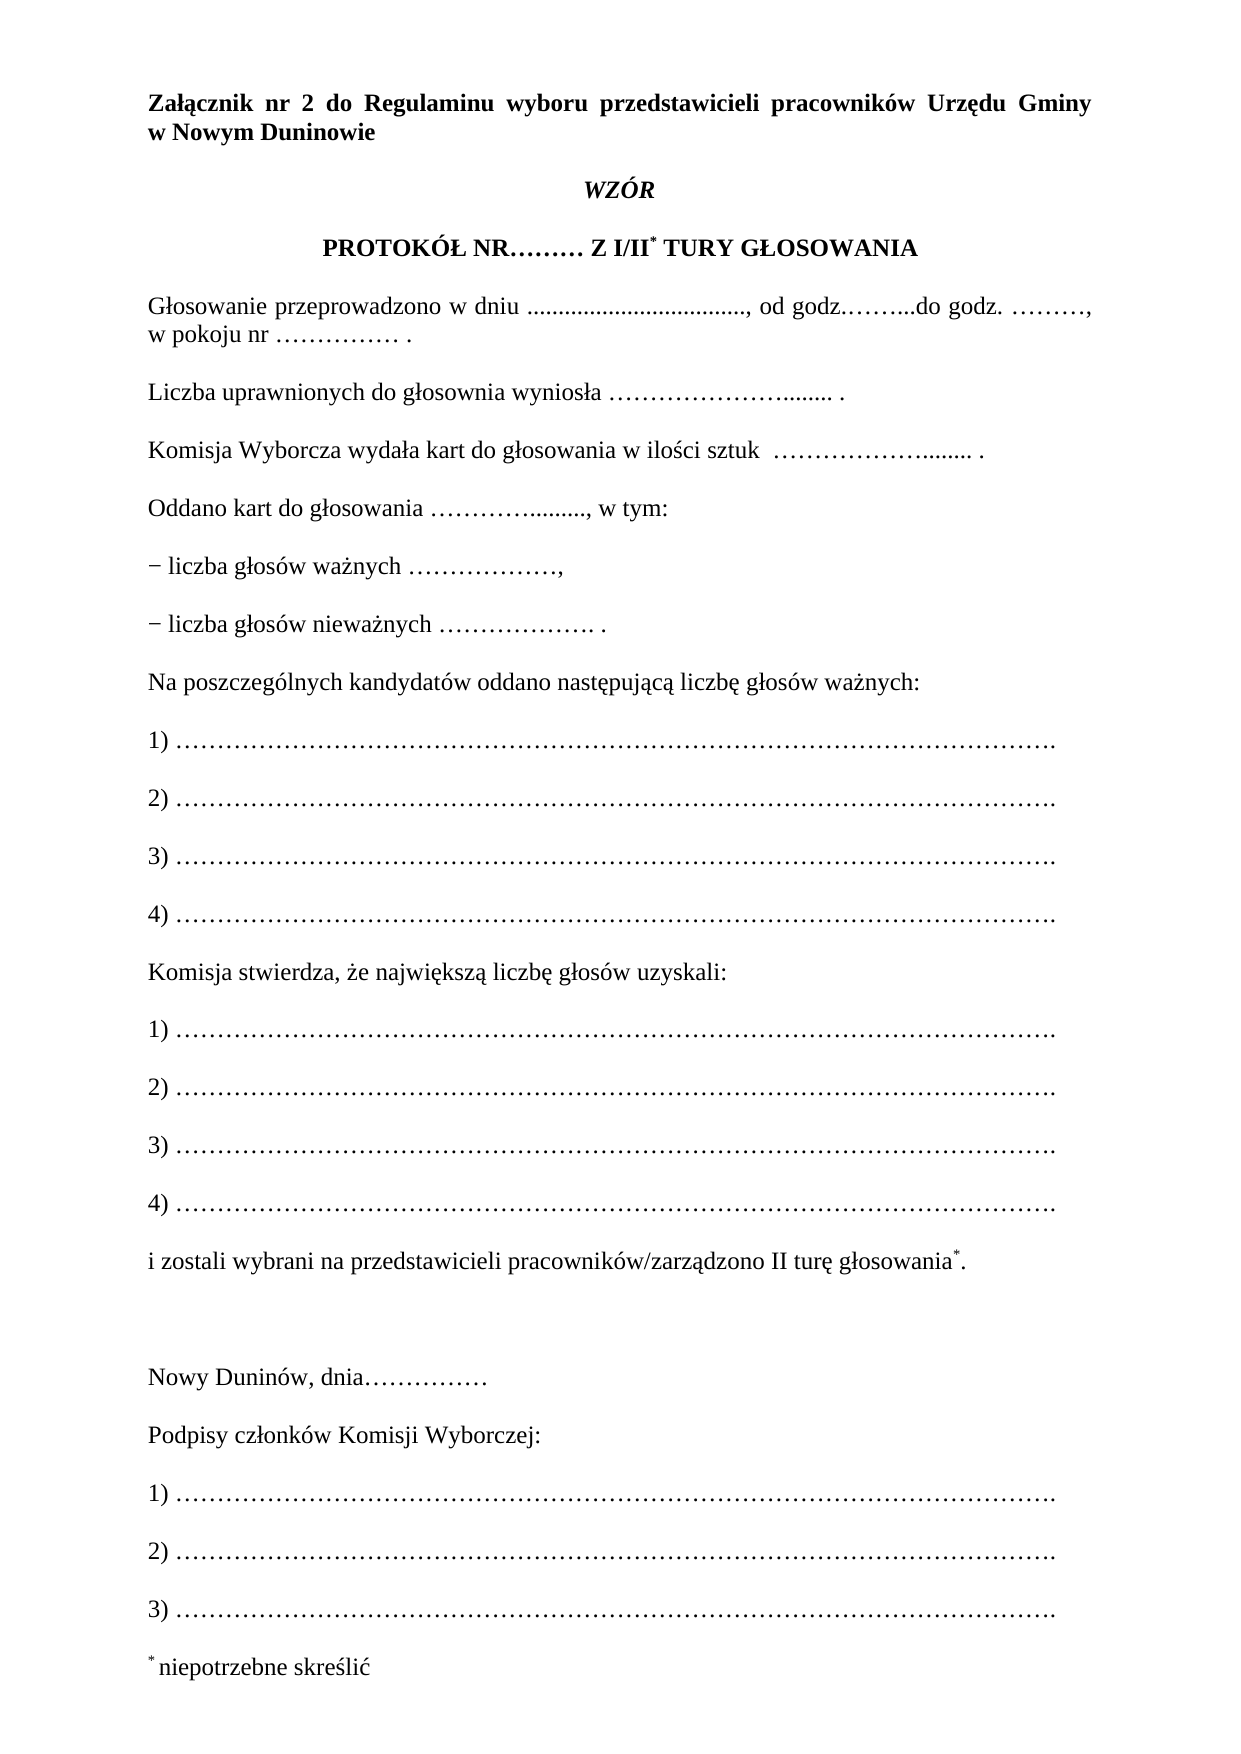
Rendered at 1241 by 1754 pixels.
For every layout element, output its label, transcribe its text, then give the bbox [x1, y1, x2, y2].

text Na poszczególnych kandydatów oddano następującą liczbę głosów ważnych: [148, 667, 1092, 696]
text Oddano kart do głosowania …………........., w tym: [148, 493, 1092, 522]
text 1) ……………………………………………………………………………………………. [148, 1014, 1092, 1043]
text Załącznik nr 2 do Regulaminu wyboru przedstawicieli pracowników Urzędu Gminy w Nowym Duninowie [148, 88, 1092, 146]
text i zostali wybrani na przedstawicieli pracowników/zarządzono II turę głosowania*. [148, 1246, 1092, 1275]
text 4) ……………………………………………………………………………………………. [148, 1188, 1092, 1217]
text Głosowanie przeprowadzono w dniu ..................................., od godz.……...do godz. ………, w pokoju nr …………… . [148, 291, 1092, 348]
text − liczba głosów ważnych ………………, [148, 551, 1092, 580]
text 2) ……………………………………………………………………………………………. [148, 1536, 1092, 1564]
text Podpisy członków Komisji Wyborczej: [148, 1420, 1092, 1449]
text 1) ……………………………………………………………………………………………. [148, 725, 1092, 754]
text 4) ……………………………………………………………………………………………. [148, 899, 1092, 927]
text 3) ……………………………………………………………………………………………. [148, 1594, 1092, 1622]
text PROTOKÓŁ NR……… Z I/II* TURY GŁOSOWANIA [148, 233, 1092, 262]
text 2) ……………………………………………………………………………………………. [148, 1072, 1092, 1101]
text Nowy Duninów, dnia…………… [148, 1362, 1092, 1391]
text Komisja stwierdza, że największą liczbę głosów uzyskali: [148, 957, 1092, 985]
text 3) ……………………………………………………………………………………………. [148, 841, 1092, 869]
text Liczba uprawnionych do głosownia wyniosła …………………........ . [148, 377, 1092, 406]
text Komisja Wyborcza wydała kart do głosowania w ilości sztuk ………………........ . [148, 435, 1092, 464]
text WZÓR [148, 175, 1092, 204]
text 3) ……………………………………………………………………………………………. [148, 1130, 1092, 1159]
text 2) ……………………………………………………………………………………………. [148, 783, 1092, 812]
text − liczba głosów nieważnych ………………. . [148, 609, 1092, 638]
text 1) ……………………………………………………………………………………………. [148, 1478, 1092, 1507]
text * niepotrzebne skreślić [148, 1652, 1092, 1680]
